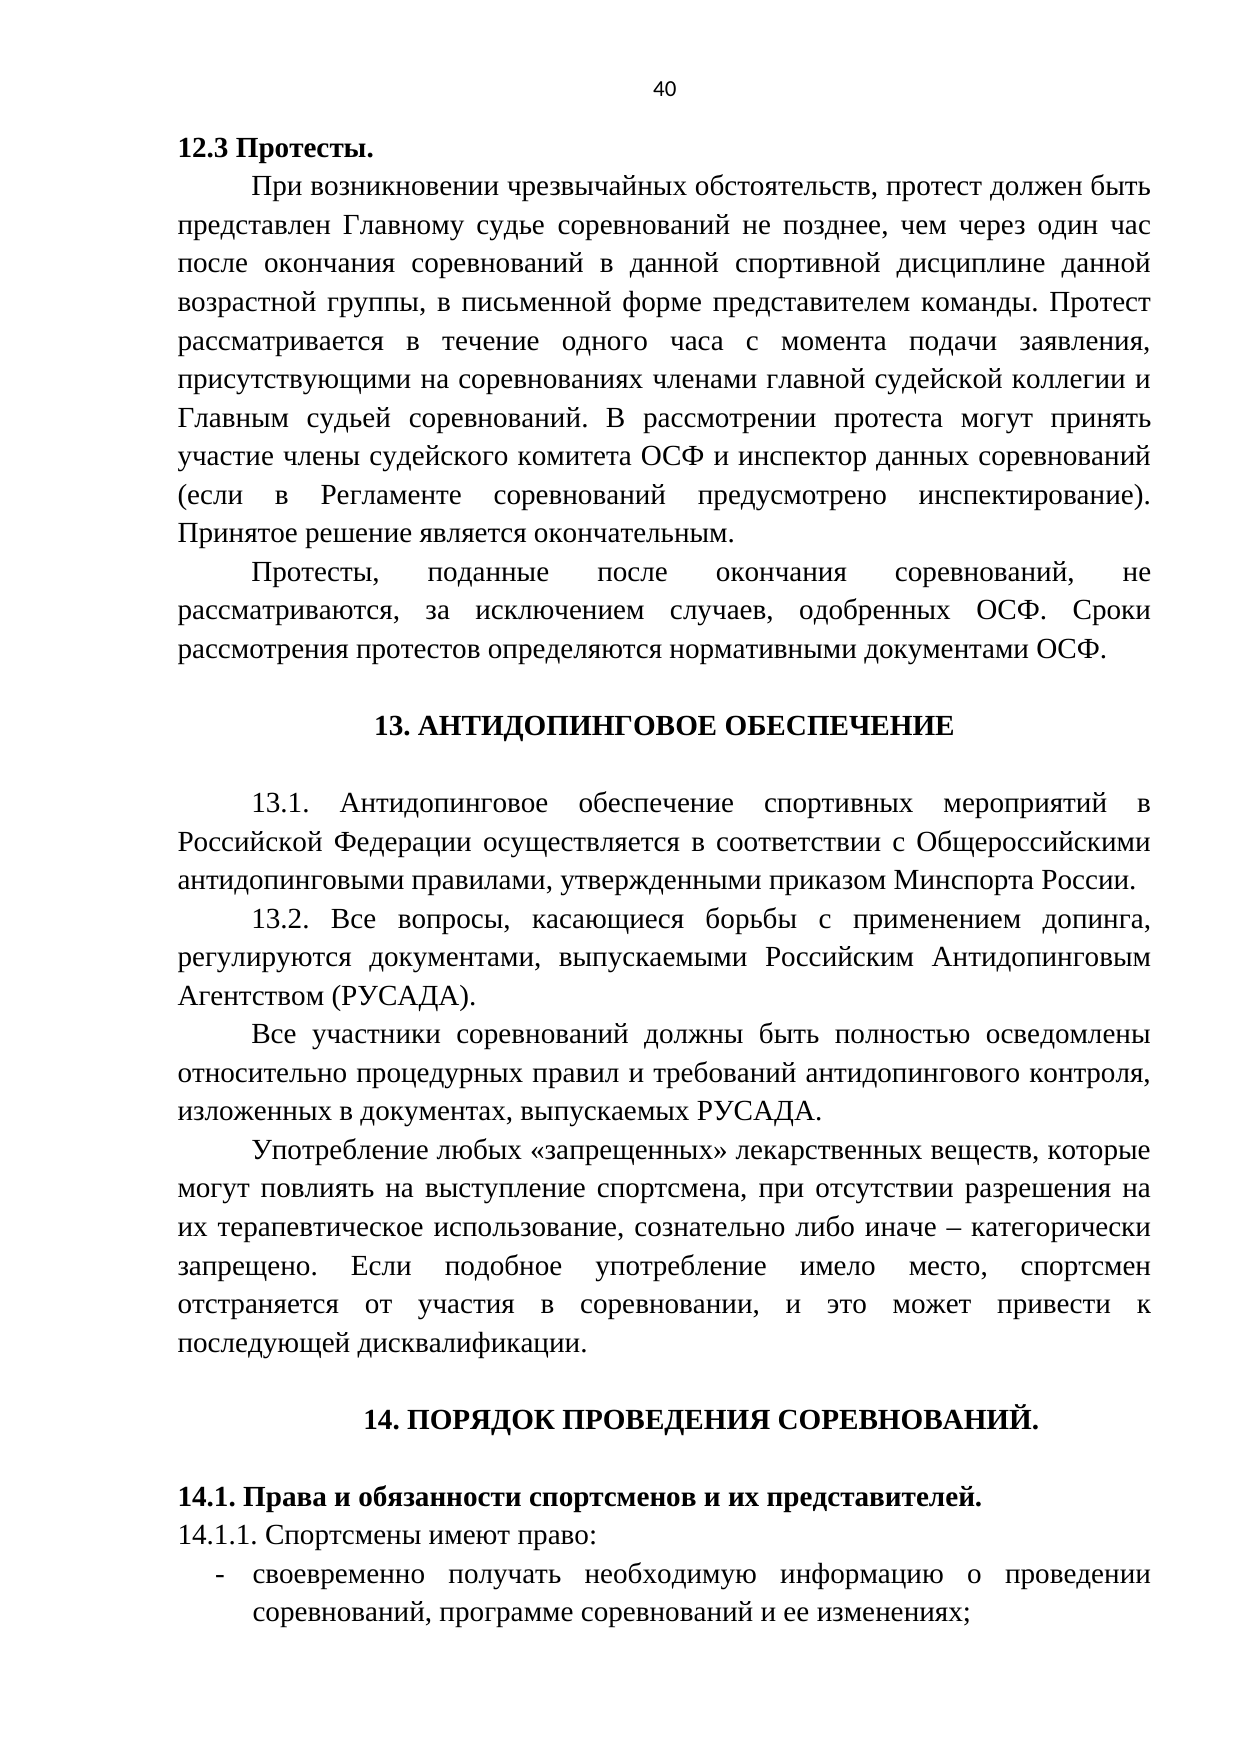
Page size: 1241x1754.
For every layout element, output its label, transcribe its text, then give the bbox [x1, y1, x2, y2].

text 14.1.1. Спортсмены имеют право: [177, 1517, 1152, 1551]
text 12.3 Протесты. [177, 130, 1152, 163]
text Все участники соревнований должны быть полностью осведомлены относительно процедурных правил и требований антидопингового контроля, изложенных в документах, выпускаемых РУСАДА. [177, 1016, 1152, 1127]
text 13. Антидопинговое обеспечение [177, 708, 1152, 742]
text Употребление любых «запрещенных» лекарственных веществ, которые могут повлиять на выступление спортсмена, при отсутствии разрешения на их терапевтическое использование, сознательно либо иначе – категорически запрещено. Если подобное употребление имело место, спортсмен отстраняется от участия в соревновании, и это может привести к последующей дисквалификации. [177, 1132, 1152, 1358]
text 14. ПОРЯДОК ПРОВЕДЕНИЯ СОРЕВНОВАНИЙ. [177, 1402, 1152, 1435]
list своевременно получать необходимую информацию о проведении соревнований, программе соревнований и ее изменениях; [215, 1556, 1152, 1628]
text 13.2. Все вопросы, касающиеся борьбы с применением допинга, регулируются документами, выпускаемыми Российским Антидопинговым Агентством (РУСАДА). [177, 901, 1152, 1011]
text Протесты, поданные после окончания соревнований, не рассматриваются, за исключением случаев, одобренных ОСФ. Сроки рассмотрения протестов определяются нормативными документами ОСФ. [177, 554, 1152, 664]
text 14.1. Права и обязанности спортсменов и их представителей. [177, 1479, 1152, 1512]
text 13.1. Антидопинговое обеспечение спортивных мероприятий в Российской Федерации осуществляется в соответствии с Общероссийскими антидопинговыми правилами, утвержденными приказом Минспорта России. [177, 785, 1152, 896]
text При возникновении чрезвычайных обстоятельств, протест должен быть представлен Главному судье соревнований не позднее, чем через один час после окончания соревнований в данной спортивной дисциплине данной возрастной группы, в письменной форме представителем команды. Протест рассматривается в течение одного часа с момента подачи заявления, присутствующими на соревнованиях членами главной судейской коллегии и Главным судьей соревнований. В рассмотрении протеста могут принять участие члены судейского комитета ОСФ и инспектор данных соревнований (если в Регламенте соревнований предусмотрено инспектирование). Принятое решение является окончательным. [177, 168, 1152, 549]
